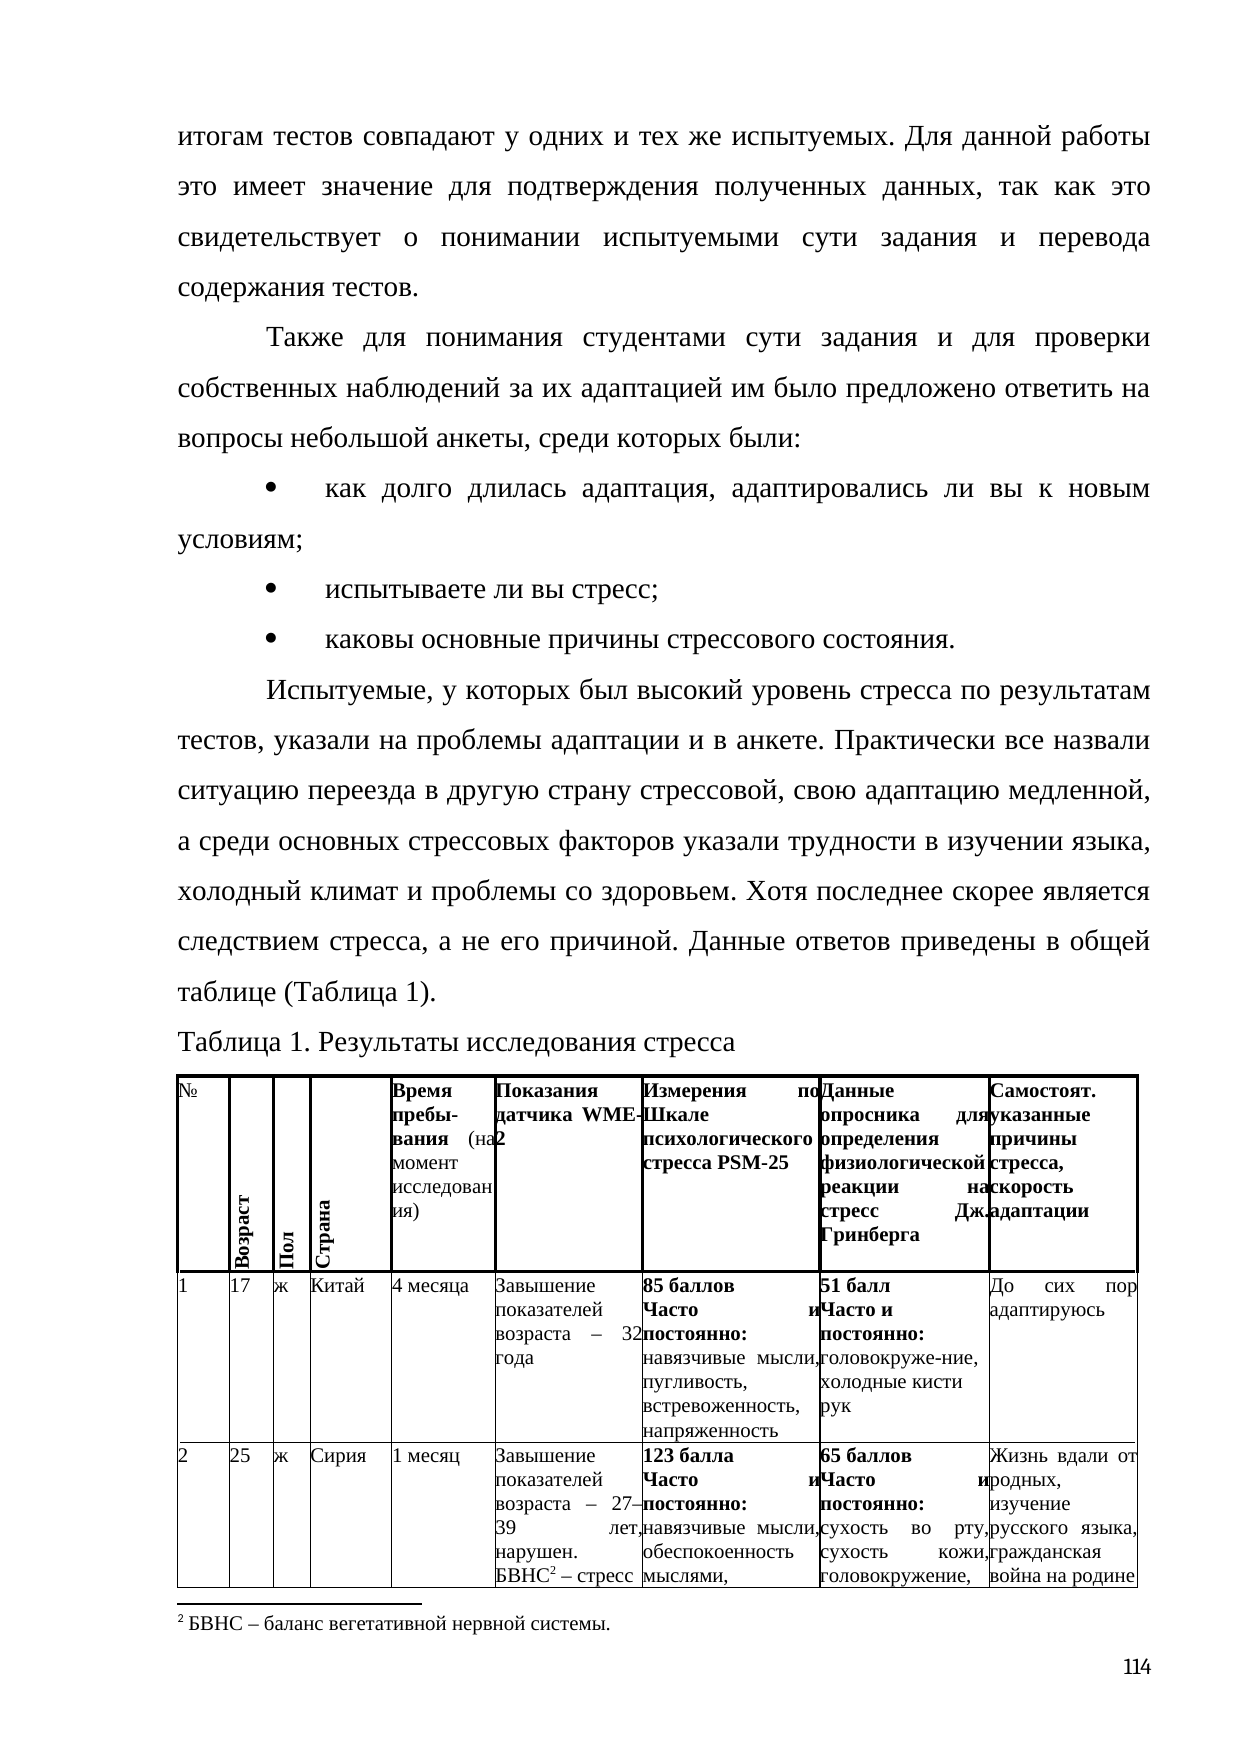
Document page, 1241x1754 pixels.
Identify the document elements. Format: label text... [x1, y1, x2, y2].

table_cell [643, 1443, 819, 1587]
table_cell 25 [230, 1443, 273, 1587]
table_cell До сих пор адаптируюсь [990, 1270, 1137, 1442]
table_cell 1 [178, 1270, 229, 1442]
table_cell 2 [178, 1442, 229, 1587]
list испытываете ли вы стресс; [177, 571, 1152, 605]
table_cell 51 балл Часто и постоянно: головокруже-ние, холодные кисти рук [821, 1273, 989, 1442]
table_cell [496, 1443, 642, 1587]
table_header Измерения по Шкале психологического стресса PSM-25 [644, 1078, 818, 1270]
table_header Данные опросника для определения физиологической реакции на стресс Дж. Гринберга [822, 1078, 988, 1270]
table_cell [990, 1442, 1137, 1587]
table_cell 1 месяц [392, 1443, 495, 1587]
table_cell Сирия [311, 1443, 391, 1587]
table_cell 17 [230, 1273, 273, 1442]
text Испытуемые, у которых был высокий уровень стресса по результатам тестов, указали на проблемы адаптации и в анкете. Практически все назвали ситуацию переезда в другую страну стрессовой, свою адаптацию медленной, а среди основных стрессовых факторов указали трудности в изучении языка, холодный климат и проблемы со здоровьем. Хотя последнее скорее является следствием стресса, а не его причиной. Данные ответов приведены в общей таблице (Таблица 1). [177, 672, 1152, 1007]
table_header Пол [275, 1078, 309, 1270]
table_cell 4 месяца [392, 1273, 495, 1442]
list каковы основные причины стрессового состояния. [177, 621, 1152, 655]
table_cell 85 баллов Часто и постоянно: навязчивые мысли, пугливость, встревоженность, напряженность [643, 1273, 819, 1442]
table_header Время пребы-вания (на момент исследования) [393, 1078, 494, 1270]
table_cell ж [274, 1273, 310, 1442]
table_header № [179, 1078, 228, 1270]
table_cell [821, 1443, 989, 1587]
table_header Возраст [231, 1078, 272, 1270]
table_cell ж [274, 1443, 310, 1587]
table_header Показания датчика WME-2 [497, 1078, 641, 1270]
text Также для понимания студентами сути задания и для проверки собственных наблюдений за их адаптацией им было предложено ответить на вопросы небольшой анкеты, среди которых были: [177, 319, 1152, 453]
list как долго длилась адаптация, адаптировались ли вы к новым условиям; [177, 470, 1152, 554]
table_header Самостоят. указанные причины стресса, скорость адаптации [991, 1078, 1136, 1270]
table_cell Завышение показателей возраста – 32 года [496, 1273, 642, 1442]
table_header Страна [312, 1078, 390, 1270]
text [177, 118, 1152, 303]
text Таблица 1. Результаты исследования стресса [177, 1024, 1152, 1058]
table_cell Китай [311, 1273, 391, 1442]
